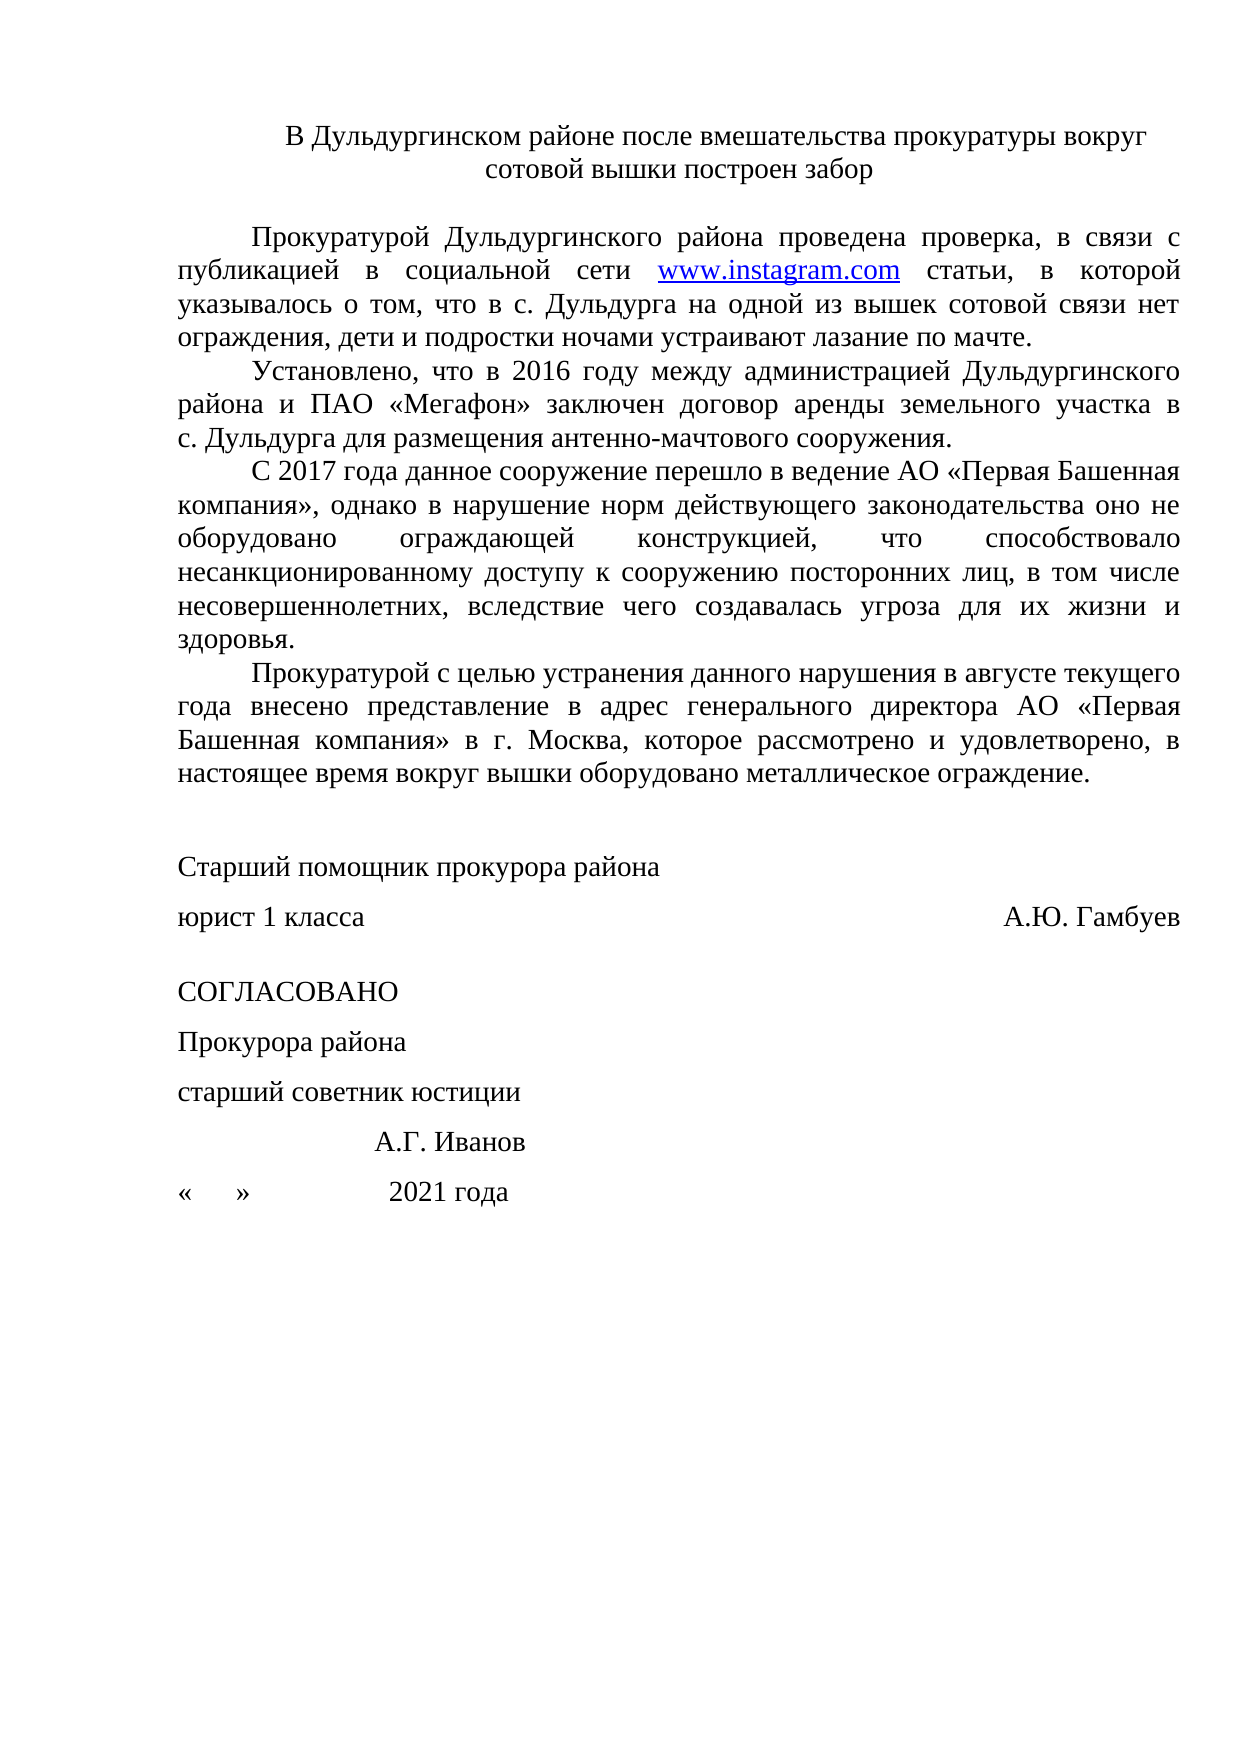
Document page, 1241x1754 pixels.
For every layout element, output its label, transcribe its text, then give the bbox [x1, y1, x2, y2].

text А.Г. Иванов [177, 1131, 1181, 1156]
text С 2017 года данное сооружение перешло в ведение АО «Первая Башенная компания», однако в нарушение норм действующего законодательства оно не оборудовано ограждающей конструкцией, что способствовало несанкционированному доступу к сооружению посторонних лиц, в том числе несовершеннолетних, вследствие чего создавалась угроза для их жизни и здоровья. [177, 453, 1181, 655]
text Установлено, что в 2016 году между администрацией Дульдургинского района и ПАО «Мегафон» заключен договор аренды земельного участка в с. Дульдурга для размещения антенно-мачтового сооружения. [177, 353, 1181, 453]
text Прокуратурой Дульдургинского района проведена проверка, в связи с публикацией в социальной сети www.instagram.com статьи, в которой указывалось о том, что в с. Дульдурга на одной из вышек сотовой связи нет ограждения, дети и подростки ночами устраивают лазание по мачте. [177, 219, 1181, 353]
text юрист 1 класса А.Ю. Гамбуев [177, 906, 1181, 931]
text « » 2021 года [177, 1181, 1181, 1206]
text Прокуратурой с целью устранения данного нарушения в августе текущего года внесено представление в адрес генерального директора АО «Первая Башенная компания» в г. Москва, которое рассмотрено и удовлетворено, в настоящее время вокруг вышки оборудовано металлическое ограждение. [177, 655, 1181, 789]
text Старший помощник прокурора района [177, 856, 1181, 881]
text В Дульдургинском районе после вмешательства прокуратуры вокруг сотовой вышки построен забор [177, 118, 1181, 185]
text старший советник юстиции [177, 1081, 1181, 1106]
text Прокурора района [177, 1031, 1181, 1056]
text СОГЛАСОВАНО [177, 981, 1181, 1006]
